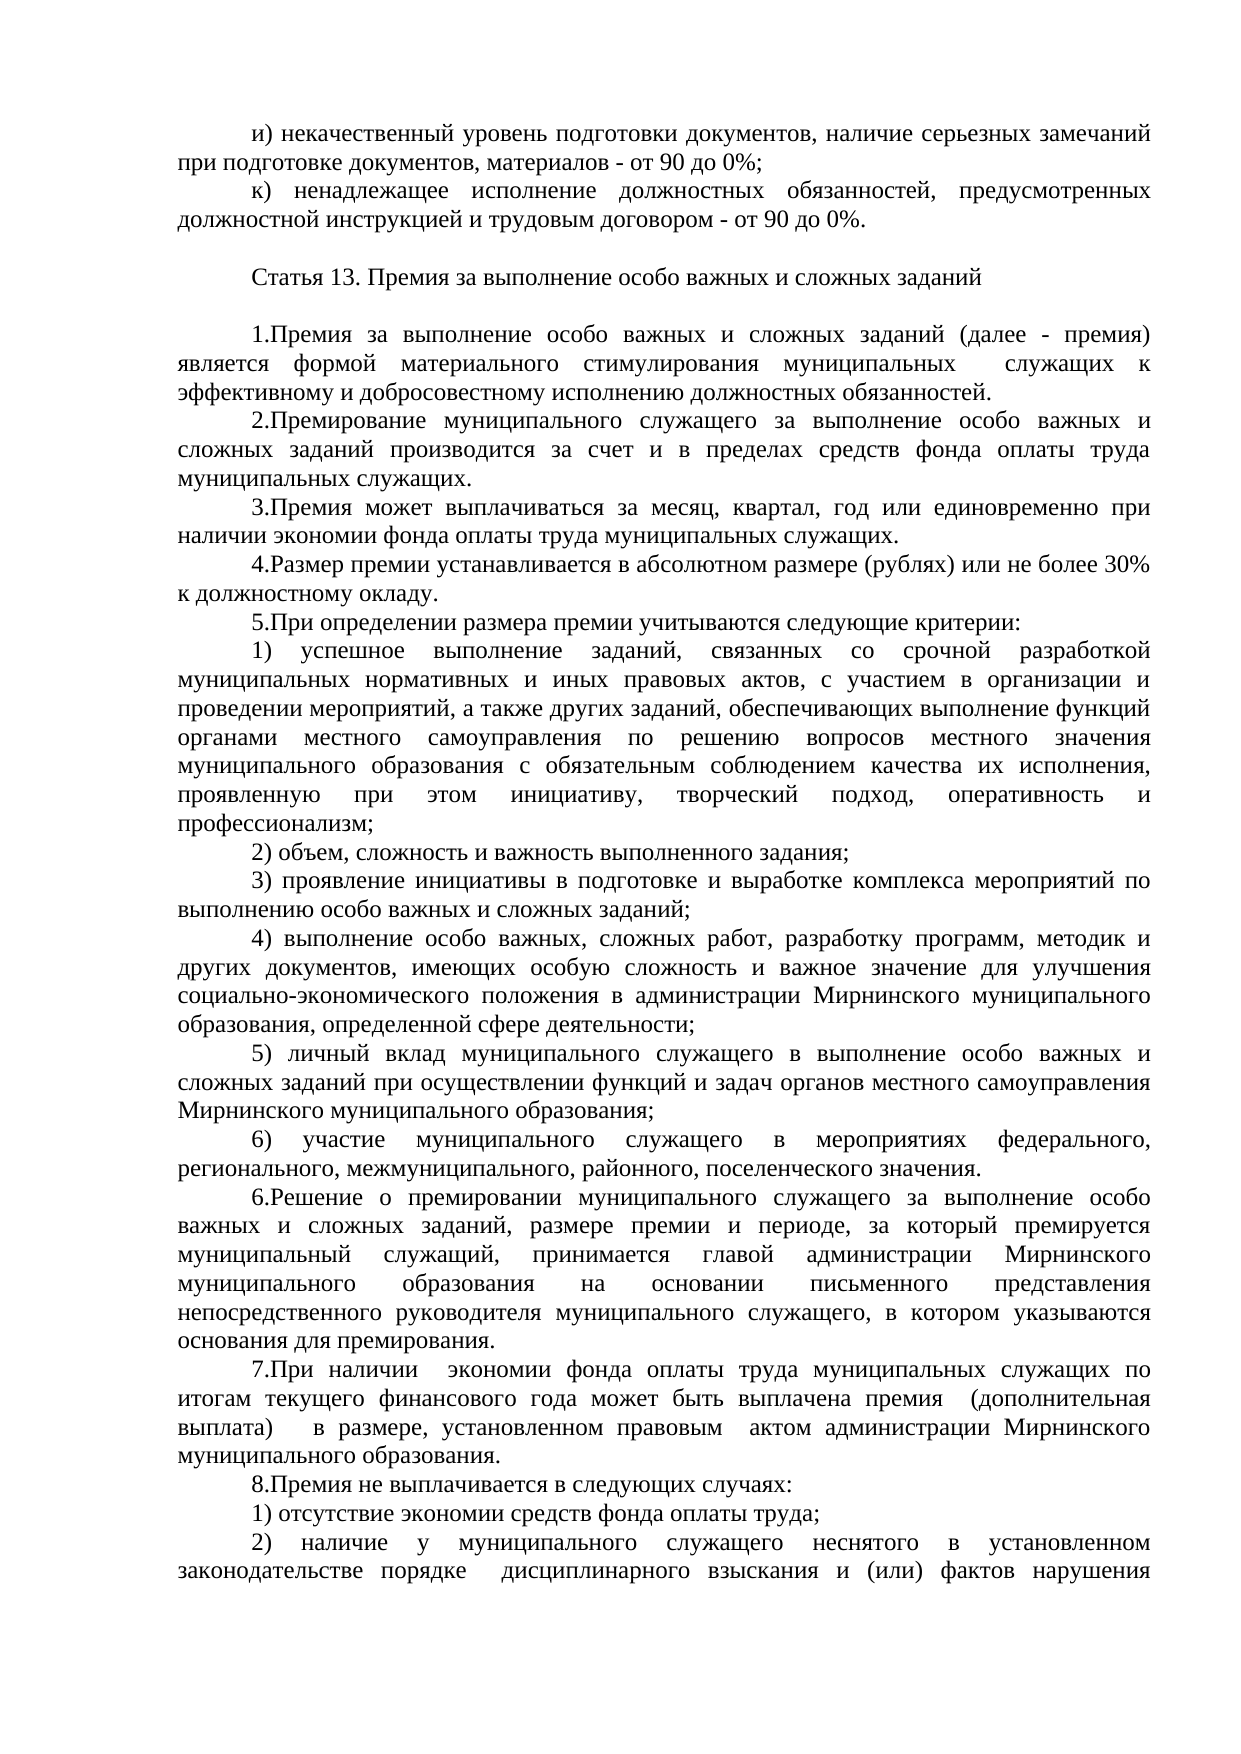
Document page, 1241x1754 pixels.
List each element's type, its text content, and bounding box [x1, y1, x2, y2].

text 1.Премия за выполнение особо важных и сложных заданий (далее - премия) является формой материального стимулирования муниципальных служащих к эффективному и добросовестному исполнению должностных обязанностей. [177, 319, 1152, 406]
text 3.Премия может выплачиваться за месяц, квартал, год или единовременно при наличии экономии фонда оплаты труда муниципальных служащих. [177, 492, 1152, 549]
text Статья 13. Премия за выполнение особо важных и сложных заданий [177, 262, 1152, 291]
text 6.Решение о премировании муниципального служащего за выполнение особо важных и сложных заданий, размере премии и периоде, за который премируется муниципальный служащий, принимается главой администрации Мирнинского муниципального образования на основании письменного представления непосредственного руководителя муниципального служащего, в котором указываются основания для премирования. [177, 1182, 1152, 1354]
text к) ненадлежащее исполнение должностных обязанностей, предусмотренных должностной инструкцией и трудовым договором - от 90 до 0%. [177, 176, 1152, 233]
text и) некачественный уровень подготовки документов, наличие серьезных замечаний при подготовке документов, материалов - от 90 до 0%; [177, 118, 1152, 176]
text 6) участие муниципального служащего в мероприятиях федерального, регионального, межмуниципального, районного, поселенческого значения. [177, 1124, 1152, 1182]
text 8.Премия не выплачивается в следующих случаях: [177, 1469, 1152, 1498]
text 5) личный вклад муниципального служащего в выполнение особо важных и сложных заданий при осуществлении функций и задач органов местного самоуправления Мирнинского муниципального образования; [177, 1038, 1152, 1124]
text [177, 1527, 1152, 1584]
text 5.При определении размера премии учитываются следующие критерии: [177, 607, 1152, 636]
text 4.Размер премии устанавливается в абсолютном размере (рублях) или не более 30% к должностному окладу. [177, 549, 1152, 607]
text 3) проявление инициативы в подготовке и выработке комплекса мероприятий по выполнению особо важных и сложных заданий; [177, 866, 1152, 923]
text 1) успешное выполнение заданий, связанных со срочной разработкой муниципальных нормативных и иных правовых актов, с участием в организации и проведении мероприятий, а также других заданий, обеспечивающих выполнение функций органами местного самоуправления по решению вопросов местного значения муниципального образования с обязательным соблюдением качества их исполнения, проявленную при этом инициативу, творческий подход, оперативность и профессионализм; [177, 636, 1152, 837]
text 4) выполнение особо важных, сложных работ, разработку программ, методик и других документов, имеющих особую сложность и важное значение для улучшения социально-экономического положения в администрации Мирнинского муниципального образования, определенной сфере деятельности; [177, 923, 1152, 1038]
text 2.Премирование муниципального служащего за выполнение особо важных и сложных заданий производится за счет и в пределах средств фонда оплаты труда муниципальных служащих. [177, 406, 1152, 492]
text 1) отсутствие экономии средств фонда оплаты труда; [177, 1498, 1152, 1527]
text 7.При наличии экономии фонда оплаты труда муниципальных служащих по итогам текущего финансового года может быть выплачена премия (дополнительная выплата) в размере, установленном правовым актом администрации Мирнинского муниципального образования. [177, 1354, 1152, 1469]
text 2) объем, сложность и важность выполненного задания; [177, 837, 1152, 866]
